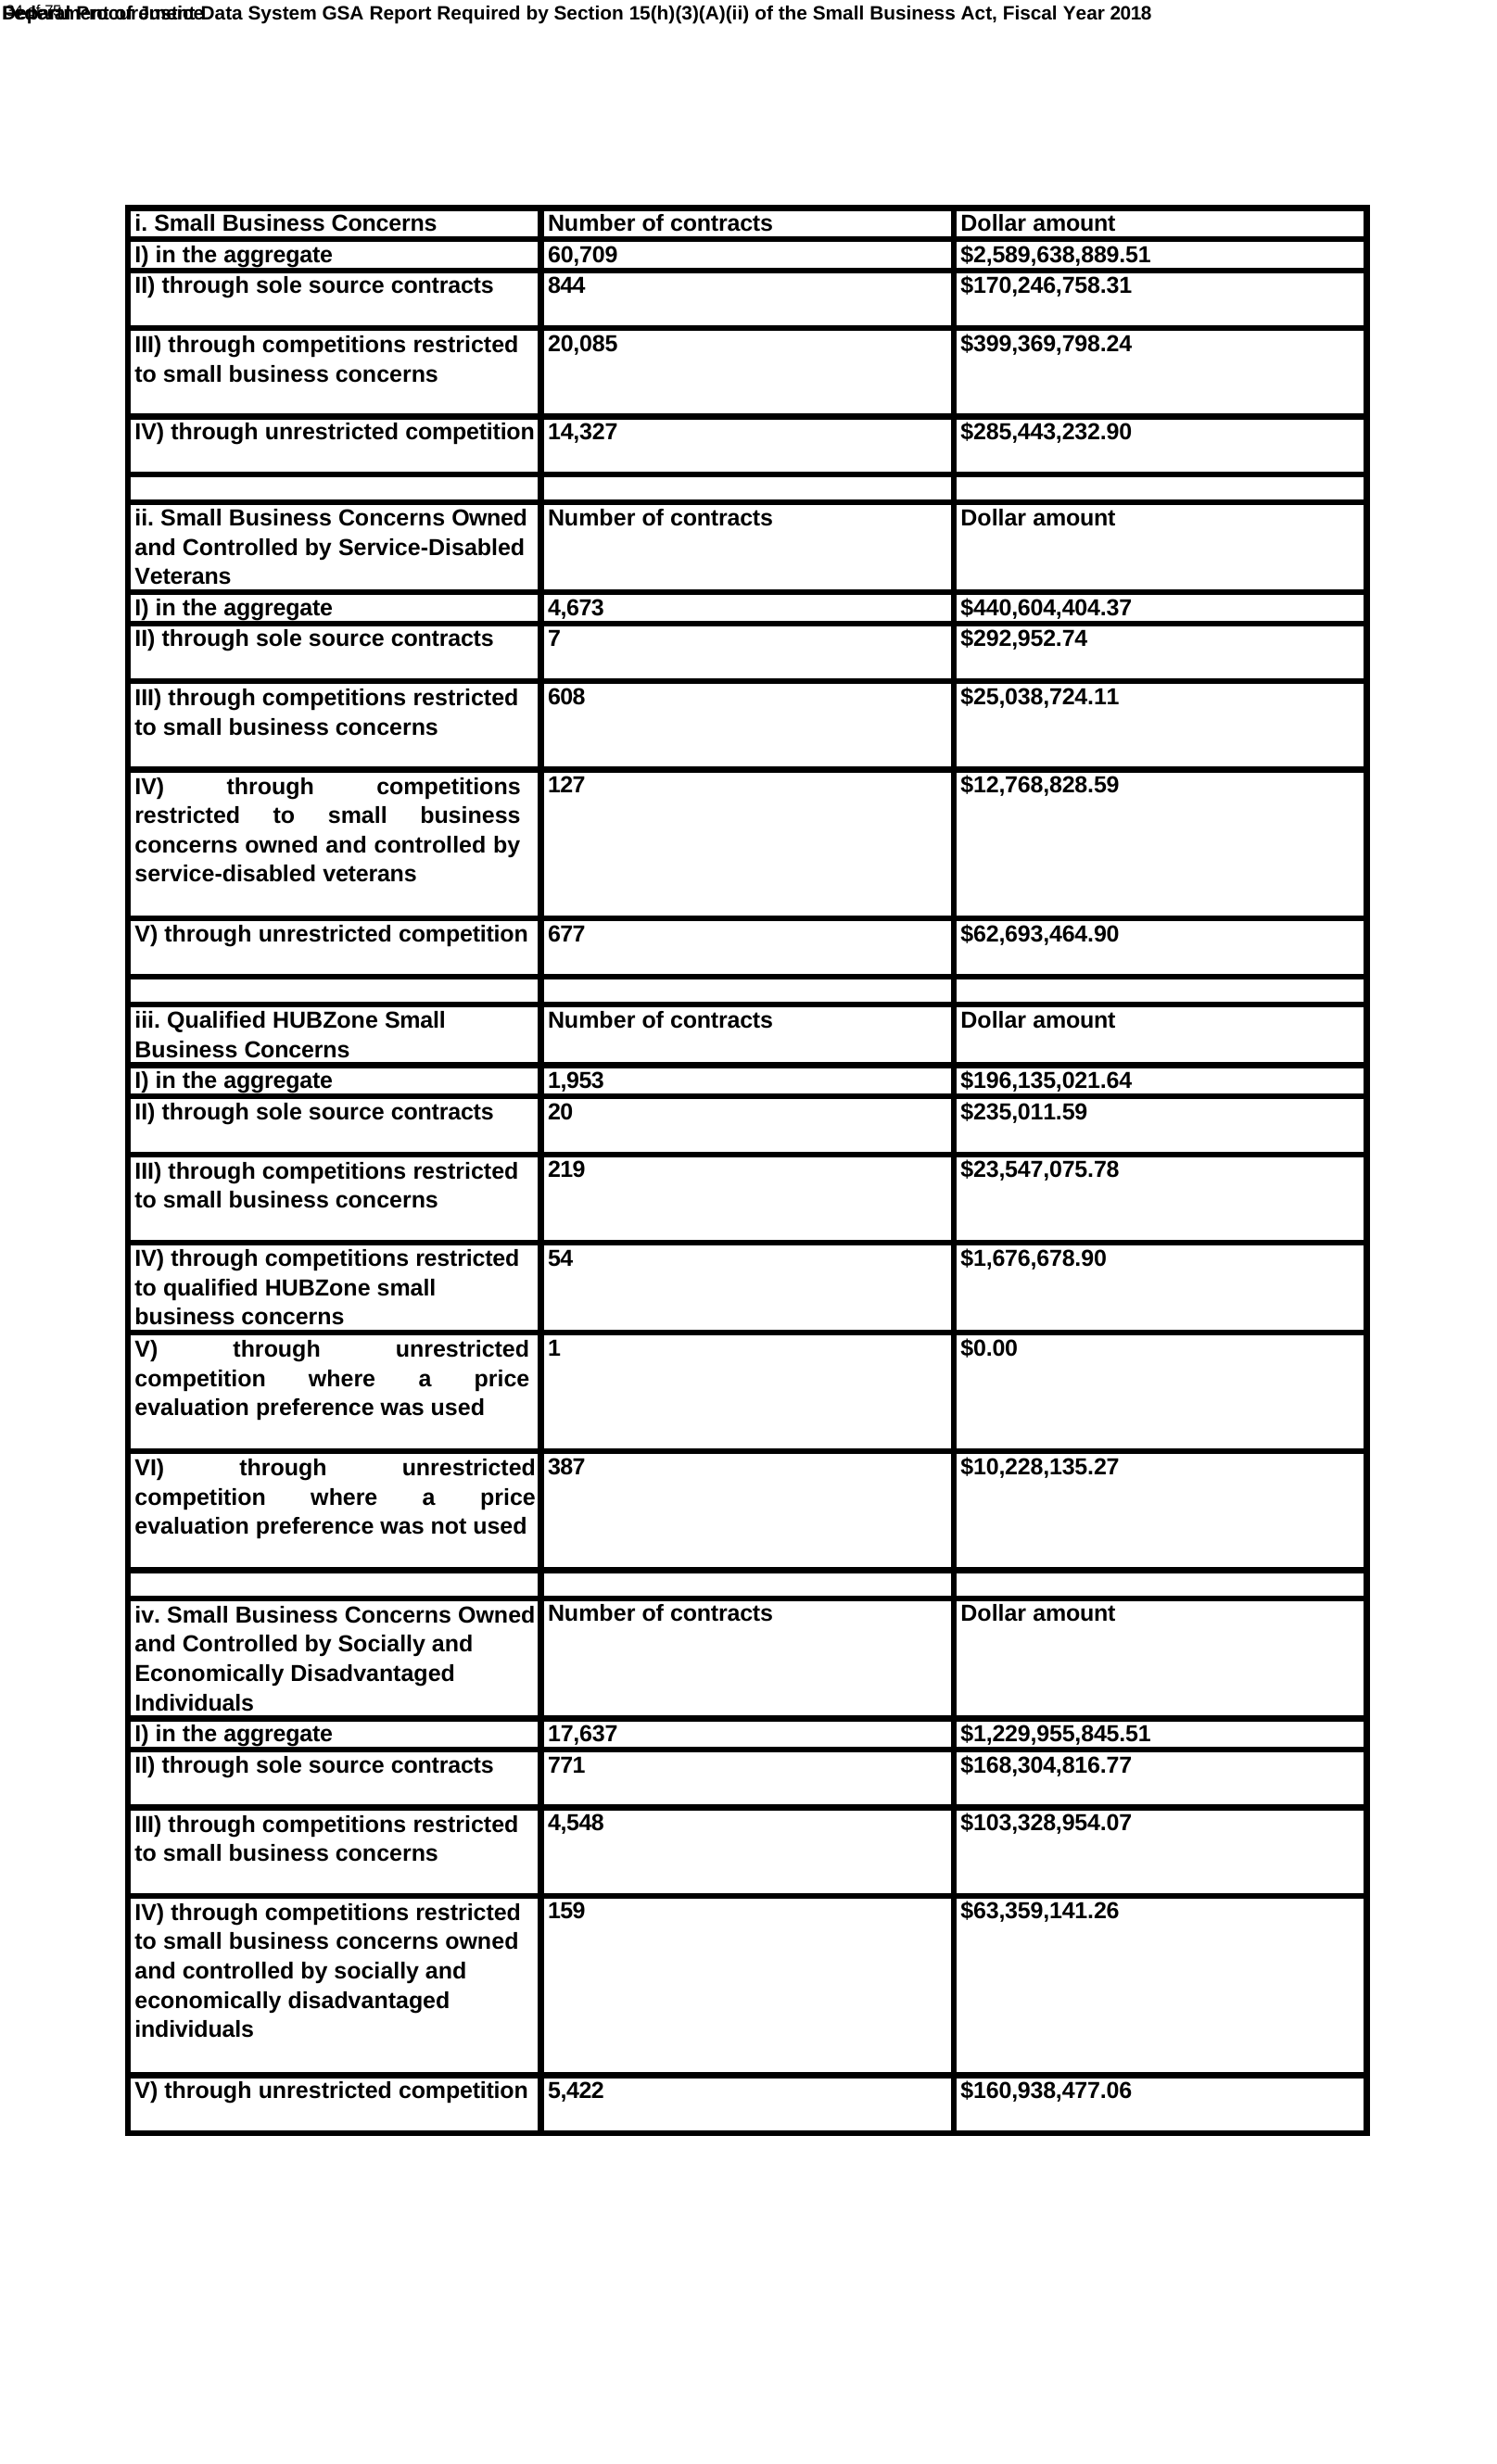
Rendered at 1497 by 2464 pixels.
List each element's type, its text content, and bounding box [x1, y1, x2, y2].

table_cell IV) through competitions restricted to small business concerns owned and controlled by socially and economically disadvantaged individuals [131, 1899, 538, 2072]
table_cell 127 [544, 773, 951, 916]
table_cell II) through sole source contracts [131, 626, 538, 678]
table_cell IV) through competitions restricted to qualified HUBZone small business concerns [131, 1245, 538, 1330]
table_cell III) through competitions restricted to small business concerns [131, 1811, 538, 1893]
table_cell 608 [544, 684, 951, 766]
table_cell Dollar amount [957, 1007, 1364, 1062]
table_header Number of contracts [544, 211, 951, 236]
table_cell I) in the aggregate [131, 1722, 538, 1747]
table_cell $170,246,758.31 [957, 273, 1364, 325]
table_cell I) in the aggregate [131, 1068, 538, 1093]
table_cell VI) through unrestricted competition where a price evaluation preference was not used [131, 1454, 538, 1567]
table_cell II) through sole source contracts [131, 1752, 538, 1804]
table_cell Number of contracts [544, 505, 951, 589]
table_cell II) through sole source contracts [131, 273, 538, 325]
table_cell $0.00 [957, 1335, 1364, 1448]
table_cell IV) through unrestricted competition [131, 420, 538, 472]
table_cell 159 [544, 1899, 951, 2072]
table_cell 20,085 [544, 331, 951, 413]
table_cell [131, 1573, 538, 1596]
table_cell $63,359,141.26 [957, 1899, 1364, 2072]
table_cell 54 [544, 1245, 951, 1330]
table_cell Number of contracts [544, 1601, 951, 1715]
table_cell [544, 1573, 951, 1596]
table_cell $168,304,816.77 [957, 1752, 1364, 1804]
table_cell ii. Small Business Concerns Owned and Controlled by Service-Disabled Veterans [131, 505, 538, 589]
table_cell [957, 979, 1364, 1002]
table_cell $103,328,954.07 [957, 1811, 1364, 1893]
table_cell V) through unrestricted competition [131, 2079, 538, 2130]
table_cell 1,953 [544, 1068, 951, 1093]
table_cell iii. Qualified HUBZone Small Business Concerns [131, 1007, 538, 1062]
table_cell [131, 979, 538, 1002]
table_cell $235,011.59 [957, 1099, 1364, 1151]
table_cell I) in the aggregate [131, 242, 538, 267]
table_cell $292,952.74 [957, 626, 1364, 678]
table_cell Dollar amount [957, 1601, 1364, 1715]
table_cell 17,637 [544, 1722, 951, 1747]
table_cell $440,604,404.37 [957, 595, 1364, 620]
table_cell [957, 477, 1364, 499]
table_cell 677 [544, 921, 951, 974]
table_cell III) through competitions restricted to small business concerns [131, 1157, 538, 1240]
table_cell $10,228,135.27 [957, 1454, 1364, 1567]
table_cell III) through competitions restricted to small business concerns [131, 684, 538, 766]
table_cell $160,938,477.06 [957, 2079, 1364, 2130]
table_cell [544, 477, 951, 499]
table_cell 219 [544, 1157, 951, 1240]
table_cell III) through competitions restricted to small business concerns [131, 331, 538, 413]
table_cell $12,768,828.59 [957, 773, 1364, 916]
table_cell V) through unrestricted competition where a price evaluation preference was used [131, 1335, 538, 1448]
table_cell [957, 1573, 1364, 1596]
table_cell IV) through competitions restricted to small business concerns owned and controlled by service-disabled veterans [131, 773, 538, 916]
table_cell 14,327 [544, 420, 951, 472]
table_cell $285,443,232.90 [957, 420, 1364, 472]
table_cell iv. Small Business Concerns Owned and Controlled by Socially and Economically Disadvantaged Individuals [131, 1601, 538, 1715]
table_cell [131, 477, 538, 499]
table_cell 1 [544, 1335, 951, 1448]
table_cell Number of contracts [544, 1007, 951, 1062]
table_cell 387 [544, 1454, 951, 1567]
table_cell $62,693,464.90 [957, 921, 1364, 974]
table_cell 771 [544, 1752, 951, 1804]
table_cell $25,038,724.11 [957, 684, 1364, 766]
table_header Dollar amount [957, 211, 1364, 236]
table_header i. Small Business Concerns [131, 211, 538, 236]
table_cell $23,547,075.78 [957, 1157, 1364, 1240]
table_cell II) through sole source contracts [131, 1099, 538, 1151]
table_cell 844 [544, 273, 951, 325]
table_cell 5,422 [544, 2079, 951, 2130]
table_cell $196,135,021.64 [957, 1068, 1364, 1093]
table_cell I) in the aggregate [131, 595, 538, 620]
table_cell [544, 979, 951, 1002]
table_cell $399,369,798.24 [957, 331, 1364, 413]
table_cell Dollar amount [957, 505, 1364, 589]
table_cell $2,589,638,889.51 [957, 242, 1364, 267]
table_cell V) through unrestricted competition [131, 921, 538, 974]
table_cell $1,676,678.90 [957, 1245, 1364, 1330]
table_cell 4,548 [544, 1811, 951, 1893]
table_cell 60,709 [544, 242, 951, 267]
table_cell 20 [544, 1099, 951, 1151]
table_cell 7 [544, 626, 951, 678]
table_cell $1,229,955,845.51 [957, 1722, 1364, 1747]
table_cell 4,673 [544, 595, 951, 620]
